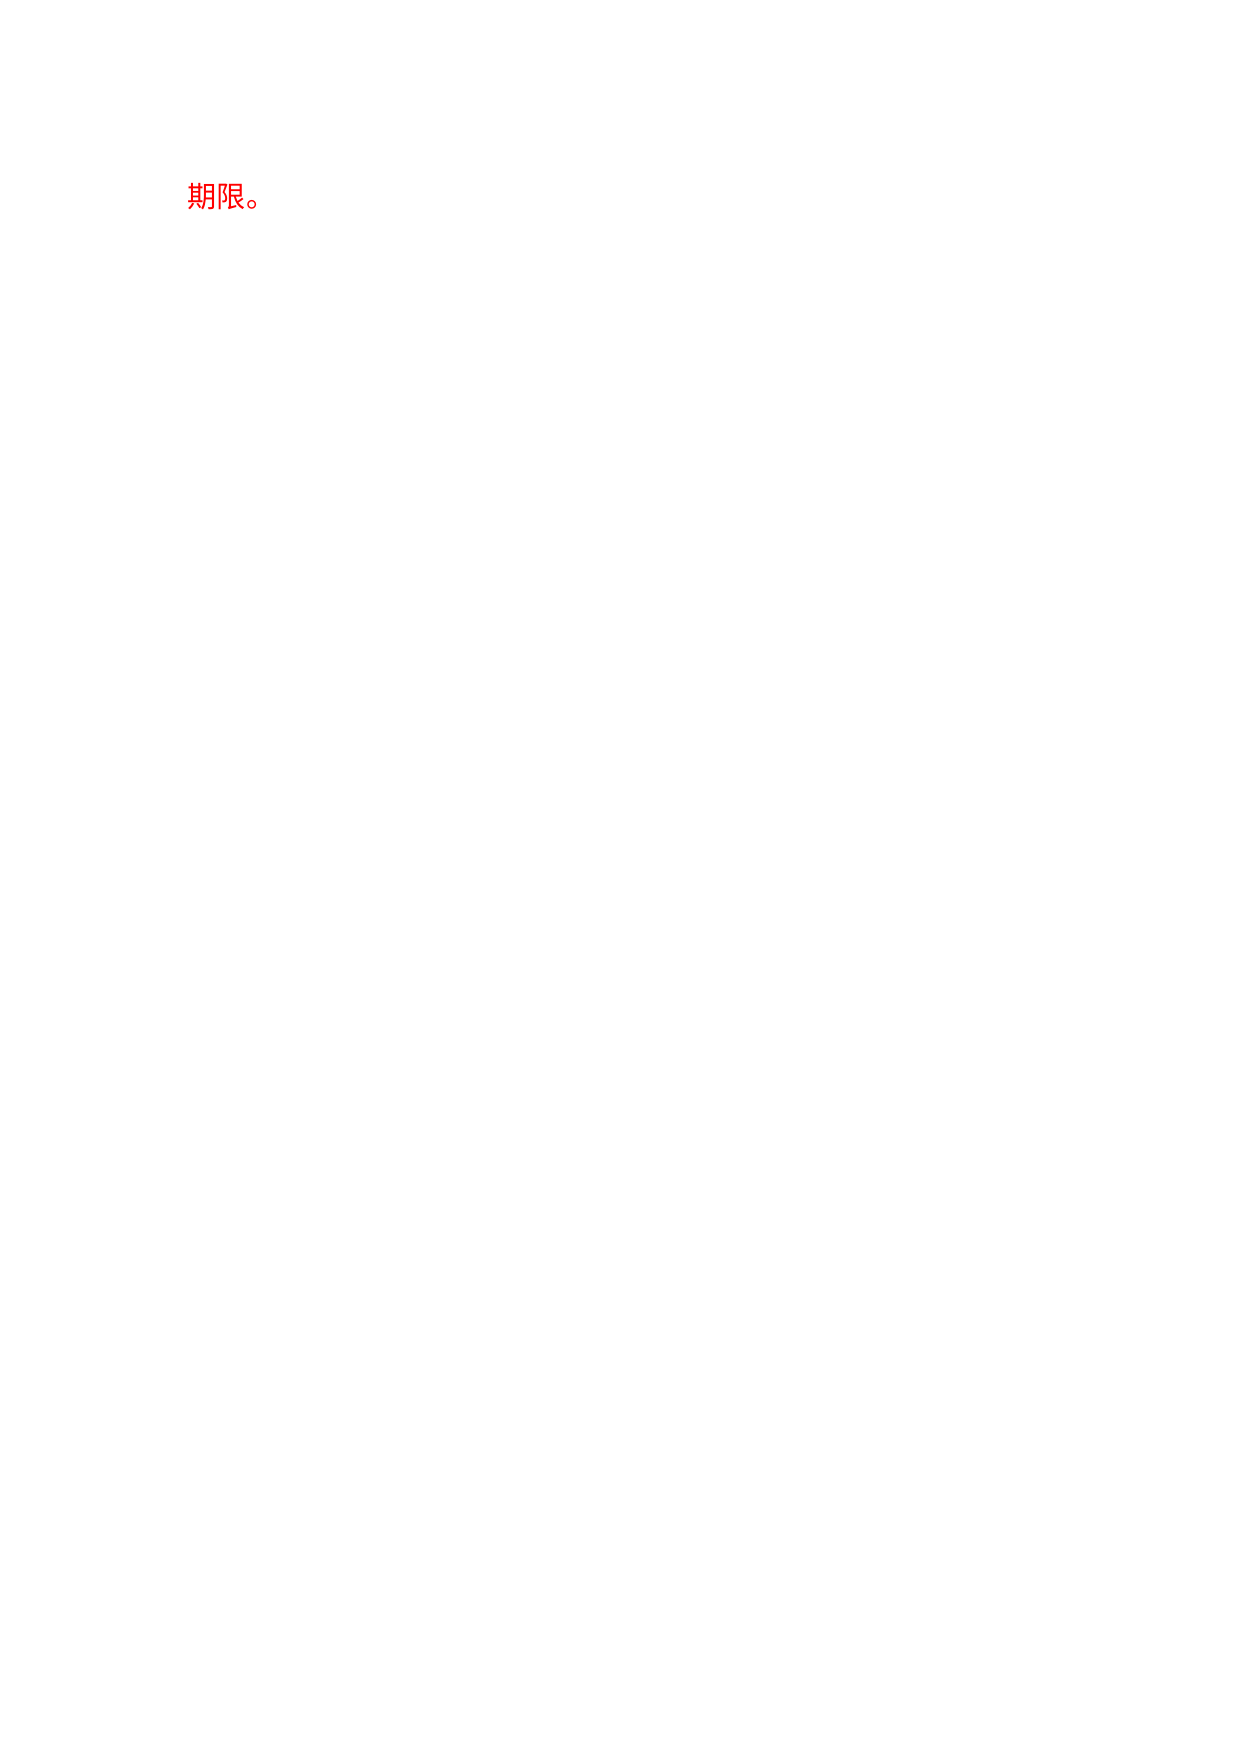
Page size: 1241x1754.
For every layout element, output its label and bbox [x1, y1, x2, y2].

list [187, 162, 1053, 227]
